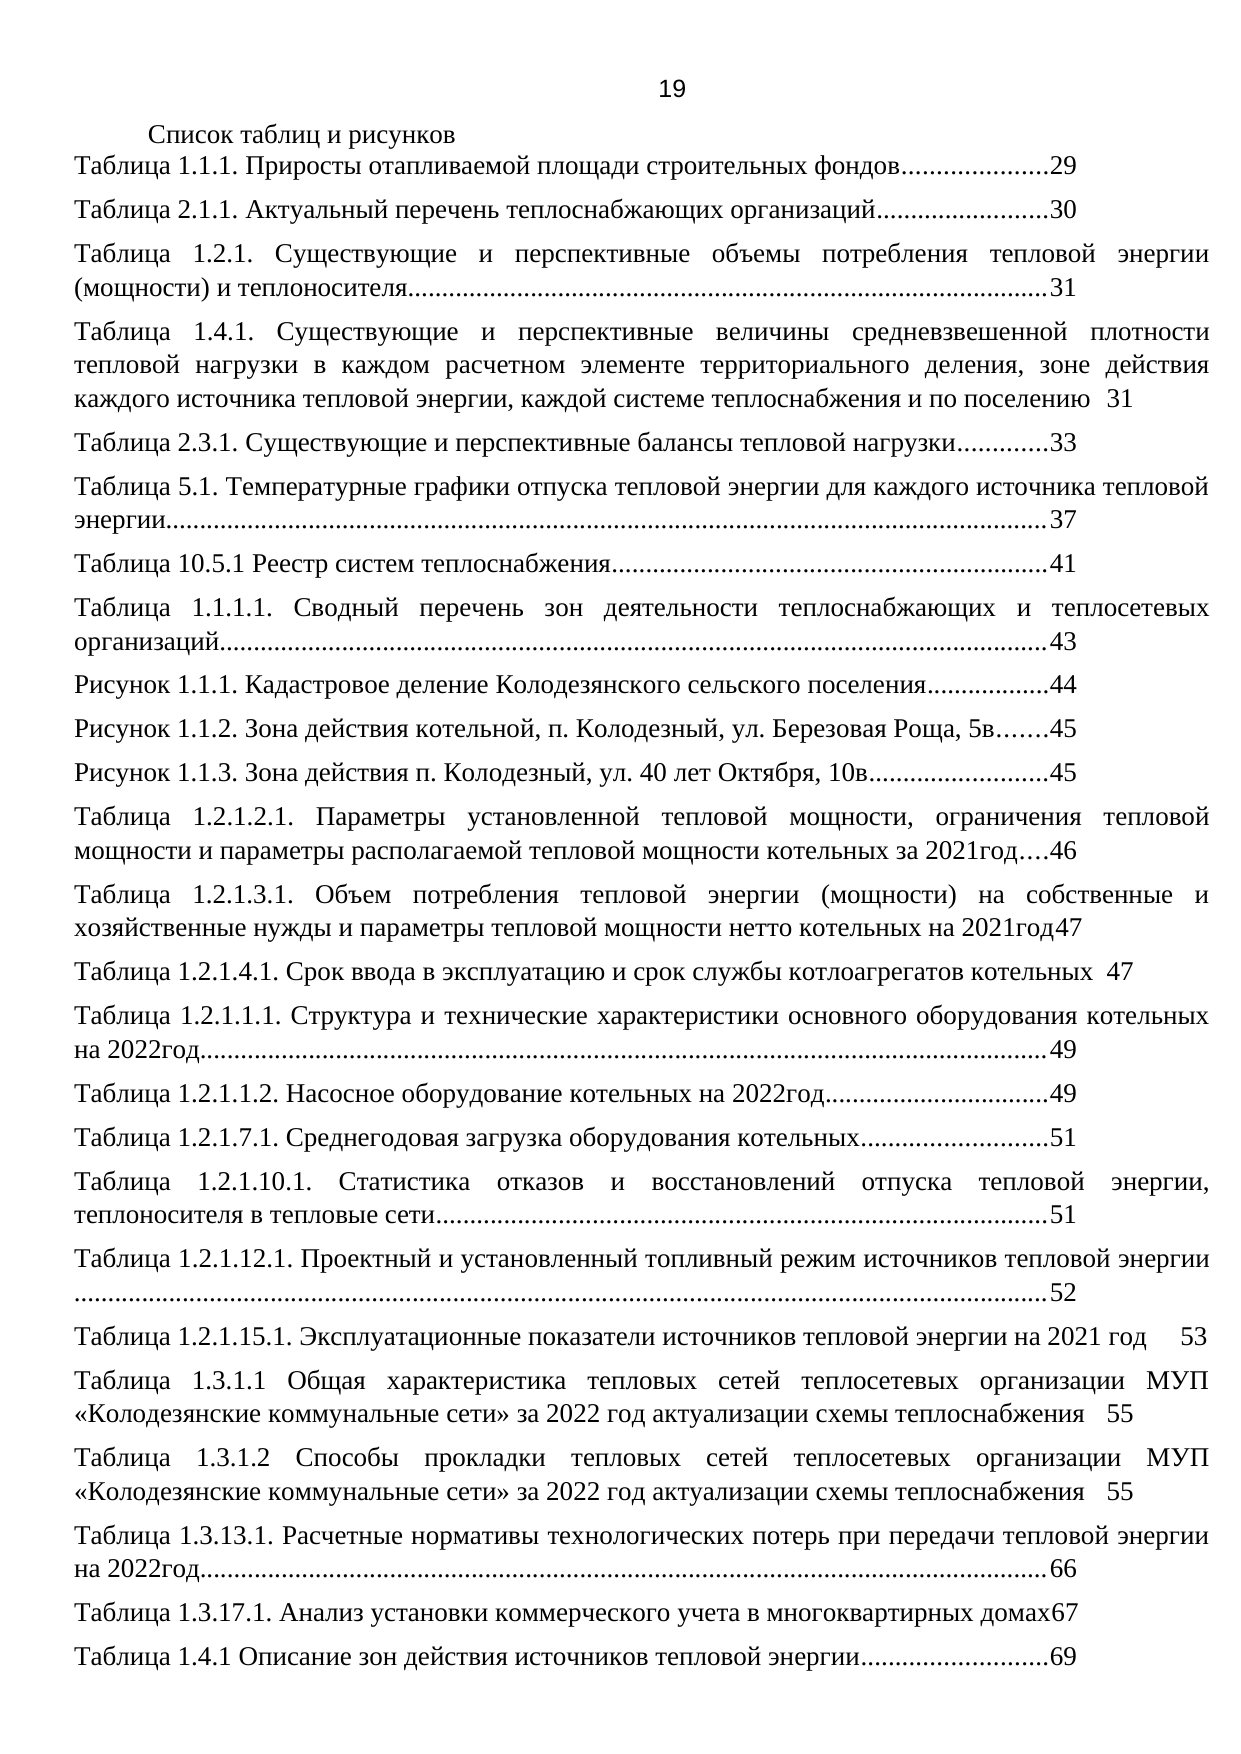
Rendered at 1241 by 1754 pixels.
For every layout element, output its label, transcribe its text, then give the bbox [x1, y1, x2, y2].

text Таблица 1.3.1.1 Общая характеристика тепловых сетей теплосетевых организации МУП «Колодезянские коммунальные сети» за 2022 год актуализации схемы теплоснабжения 55 [74, 1364, 1211, 1428]
text Таблица 1.2.1.7.1. Среднегодовая загрузка оборудования котельных 51 [74, 1121, 1211, 1152]
text Таблица 1.3.13.1. Расчетные нормативы технологических потерь при передачи тепловой энергии на 2022год 66 [74, 1519, 1211, 1583]
text Таблица 2.3.1. Существующие и перспективные балансы тепловой нагрузки 33 [74, 426, 1211, 457]
text Таблица 1.1.1.1. Сводный перечень зон деятельности теплоснабжающих и теплосетевых организаций 43 [74, 591, 1211, 656]
text Таблица 1.2.1. Существующие и перспективные объемы потребления тепловой энергии (мощности) и теплоносителя 31 [74, 237, 1211, 302]
text Таблица 5.1. Температурные графики отпуска тепловой энергии для каждого источника тепловой энергии 37 [74, 470, 1211, 534]
text Таблица 1.2.1.4.1. Срок ввода в эксплуатацию и срок службы котлоагрегатов котельных 47 [74, 956, 1211, 987]
text Список таблиц и рисунков [74, 118, 1211, 149]
text Таблица 10.5.1 Реестр систем теплоснабжения 41 [74, 547, 1211, 578]
text Таблица 1.2.1.12.1. Проектный и установленный топливный режим источников тепловой энергии 52 [74, 1242, 1211, 1307]
text Таблица 1.4.1 Описание зон действия источников тепловой энергии 69 [74, 1640, 1211, 1671]
text Таблица 1.1.1. Приросты отапливаемой площади строительных фондов 29 [74, 149, 1211, 180]
text Рисунок 1.1.3. Зона действия п. Колодезный, ул. 40 лет Октября, 10в 45 [74, 757, 1211, 788]
text Таблица 1.2.1.1.2. Насосное оборудование котельных на 2022год 49 [74, 1077, 1211, 1108]
text Таблица 1.3.1.2 Способы прокладки тепловых сетей теплосетевых организации МУП «Колодезянские коммунальные сети» за 2022 год актуализации схемы теплоснабжения 55 [74, 1441, 1211, 1506]
text Таблица 1.2.1.1.1. Структура и технические характеристики основного оборудования котельных на 2022год 49 [74, 999, 1211, 1064]
text Таблица 1.2.1.10.1. Статистика отказов и восстановлений отпуска тепловой энергии, теплоносителя в тепловые сети 51 [74, 1165, 1211, 1229]
text Таблица 1.3.17.1. Анализ установки коммерческого учета в многоквартирных домах 67 [74, 1596, 1211, 1627]
text Таблица 1.2.1.15.1. Эксплуатационные показатели источников тепловой энергии на 2021 год 53 [74, 1320, 1211, 1351]
text Рисунок 1.1.2. Зона действия котельной, п. Колодезный, ул. Березовая Роща, 5в 45 [74, 713, 1211, 744]
text Рисунок 1.1.1. Кадастровое деление Колодезянского сельского поселения 44 [74, 669, 1211, 700]
text Таблица 1.4.1. Существующие и перспективные величины средневзвешенной плотности тепловой нагрузки в каждом расчетном элементе территориального деления, зоне действия каждого источника тепловой энергии, каждой системе теплоснабжения и по поселению 31 [74, 315, 1211, 413]
text Таблица 1.2.1.2.1. Параметры установленной тепловой мощности, ограничения тепловой мощности и параметры располагаемой тепловой мощности котельных за 2021год 46 [74, 801, 1211, 865]
text Таблица 2.1.1. Актуальный перечень теплоснабжающих организаций 30 [74, 193, 1211, 224]
text Таблица 1.2.1.3.1. Объем потребления тепловой энергии (мощности) на собственные и хозяйственные нужды и параметры тепловой мощности нетто котельных на 2021год 47 [74, 878, 1211, 943]
